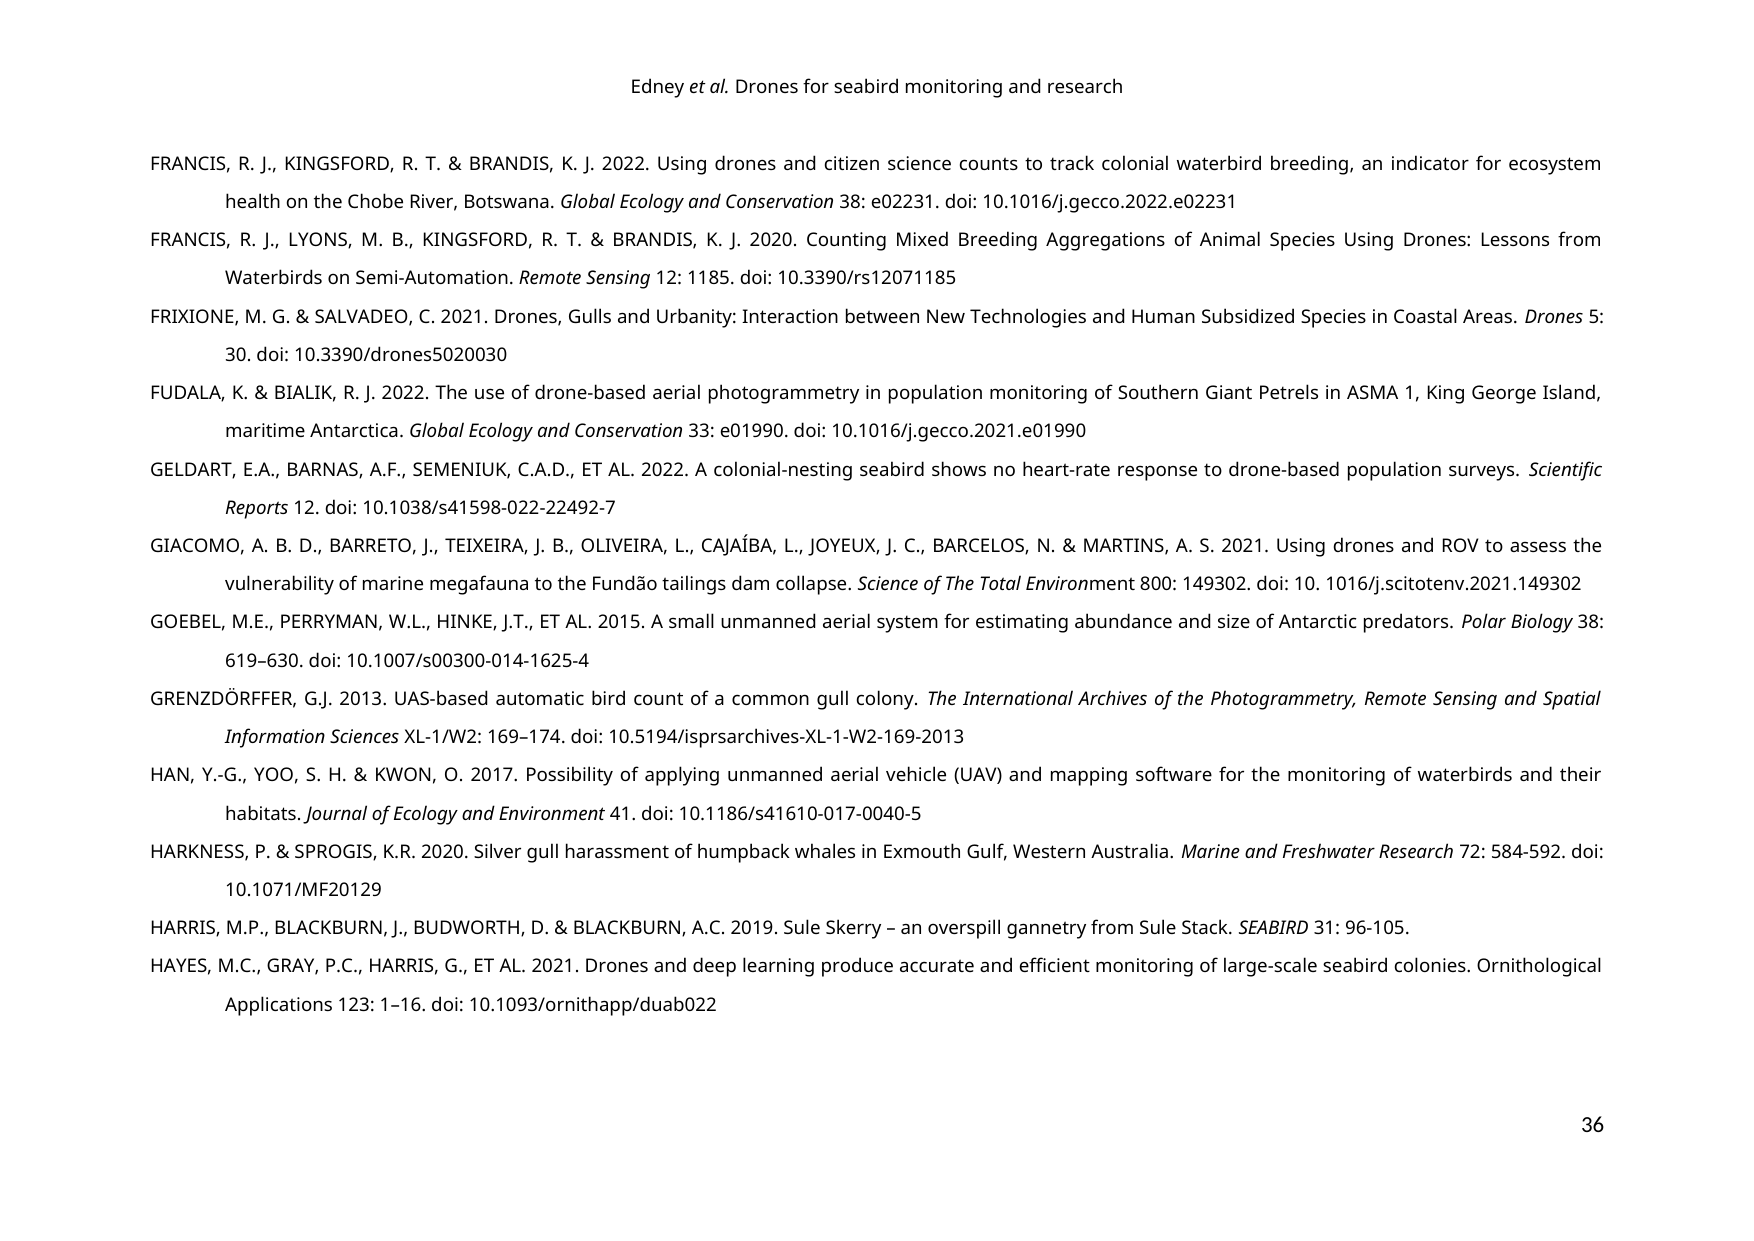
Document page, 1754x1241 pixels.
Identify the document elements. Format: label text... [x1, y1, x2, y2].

text HAN, Y.-G., YOO, S. H. & KWON, O. 2017. Possibility of applying unmanned aerial vehicle (UAV) and mapping software for the monitoring of waterbirds and their habitats. Journal of Ecology and Environment 41. doi: 10.1186/s41610-017-0040-5 [150, 762, 1604, 825]
text FRIXIONE, M. G. & SALVADEO, C. 2021. Drones, Gulls and Urbanity: Interaction between New Technologies and Human Subsidized Species in Coastal Areas. Drones 5: 30. doi: 10.3390/drones5020030 [150, 303, 1604, 367]
text HARKNESS, P. & SPROGIS, K.R. 2020. Silver gull harassment of humpback whales in Exmouth Gulf, Western Australia. Marine and Freshwater Research 72: 584-592. doi: 10.1071/MF20129 [150, 838, 1604, 902]
text FUDALA, K. & BIALIK, R. J. 2022. The use of drone-based aerial photogrammetry in population monitoring of Southern Giant Petrels in ASMA 1, King George Island, maritime Antarctica. Global Ecology and Conservation 33: e01990. doi: 10.1016/j.gecco.2021.e01990 [150, 379, 1604, 443]
text GIACOMO, A. B. D., BARRETO, J., TEIXEIRA, J. B., OLIVEIRA, L., CAJAÍBA, L., JOYEUX, J. C., BARCELOS, N. & MARTINS, A. S. 2021. Using drones and ROV to assess the vulnerability of marine megafauna to the Fundão tailings dam collapse. Science of The Total Environment 800: 149302. doi: 10. 1016/j.scitotenv.2021.149302 [150, 532, 1604, 596]
text HAYES, M.C., GRAY, P.C., HARRIS, G., ET AL. 2021. Drones and deep learning produce accurate and efficient monitoring of large-scale seabird colonies. Ornithological Applications 123: 1–16. doi: 10.1093/ornithapp/duab022 [150, 953, 1604, 1017]
text HARRIS, M.P., BLACKBURN, J., BUDWORTH, D. & BLACKBURN, A.C. 2019. Sule Skerry – an overspill gannetry from Sule Stack. SEABIRD 31: 96-105. [150, 914, 1604, 940]
text FRANCIS, R. J., KINGSFORD, R. T. & BRANDIS, K. J. 2022. Using drones and citizen science counts to track colonial waterbird breeding, an indicator for ecosystem health on the Chobe River, Botswana. Global Ecology and Conservation 38: e02231. doi: 10.1016/j.gecco.2022.e02231 [150, 150, 1604, 214]
text GRENZDÖRFFER, G.J. 2013. UAS-based automatic bird count of a common gull colony. The International Archives of the Photogrammetry, Remote Sensing and Spatial Information Sciences XL-1/W2: 169–174. doi: 10.5194/isprsarchives-XL-1-W2-169-2013 [150, 685, 1604, 749]
text GOEBEL, M.E., PERRYMAN, W.L., HINKE, J.T., ET AL. 2015. A small unmanned aerial system for estimating abundance and size of Antarctic predators. Polar Biology 38: 619–630. doi: 10.1007/s00300-014-1625-4 [150, 609, 1604, 672]
text GELDART, E.A., BARNAS, A.F., SEMENIUK, C.A.D., ET AL. 2022. A colonial-nesting seabird shows no heart-rate response to drone-based population surveys. Scientific Reports 12. doi: 10.1038/s41598-022-22492-7 [150, 456, 1604, 519]
text FRANCIS, R. J., LYONS, M. B., KINGSFORD, R. T. & BRANDIS, K. J. 2020. Counting Mixed Breeding Aggregations of Animal Species Using Drones: Lessons from Waterbirds on Semi-Automation. Remote Sensing 12: 1185. doi: 10.3390/rs12071185 [150, 226, 1604, 290]
